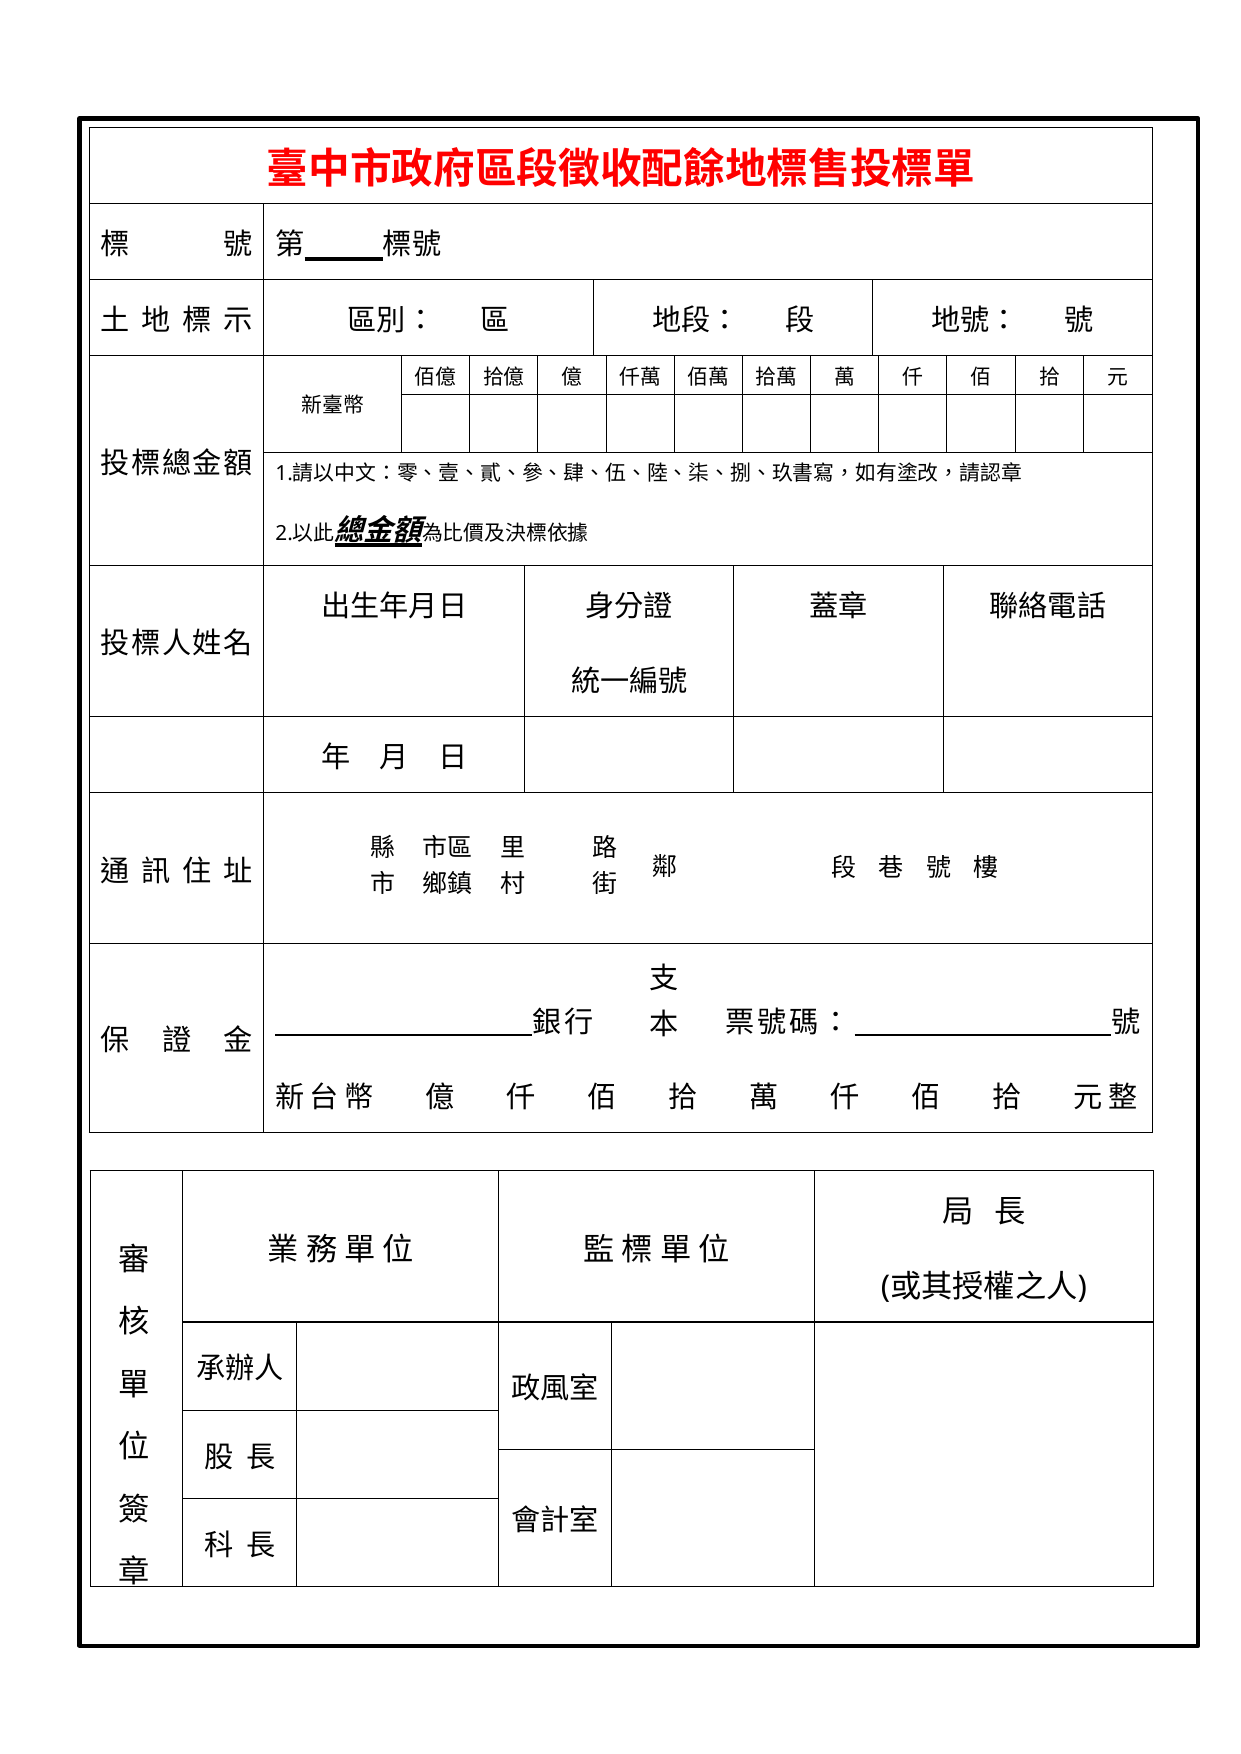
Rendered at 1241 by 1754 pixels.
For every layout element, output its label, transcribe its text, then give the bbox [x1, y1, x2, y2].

table_cell 佰億 [402, 356, 469, 394]
table_cell 仟 [879, 356, 946, 394]
table_cell 通訊住址 [90, 793, 263, 943]
table_cell [815, 1323, 1153, 1586]
table_cell 保證金 [90, 944, 263, 1132]
table_cell [612, 1323, 814, 1448]
table_cell [734, 717, 943, 792]
table_cell [402, 395, 469, 452]
table_cell 萬 [811, 356, 878, 394]
table_cell 第 標號 [264, 204, 1152, 279]
table_cell [1084, 395, 1152, 452]
table_cell 拾 [1016, 356, 1083, 394]
table_cell 元 [1084, 356, 1152, 394]
table_cell [811, 395, 878, 452]
table_cell 新臺幣 [264, 356, 401, 452]
table_cell [944, 717, 1152, 792]
table_cell [947, 395, 1015, 452]
table_cell 年 月 日 [264, 717, 524, 792]
table_cell [90, 717, 263, 792]
table_header 審核單位簽章 [91, 1171, 182, 1586]
table_cell 蓋章 [734, 566, 943, 716]
table_cell 1.請以中文：零、壹、貳、參、肆、伍、陸、柒、捌、玖書寫，如有塗改，請認章 2.以此總金額為比價及決標依據 [264, 453, 1152, 565]
table_cell 投標人姓名 [90, 566, 263, 716]
table_cell 拾萬 [743, 356, 810, 394]
table_cell 銀行 票號碼： 號 新台幣 億 仟 佰 拾 萬 仟 佰 拾 元整 [264, 944, 1152, 1132]
table_cell [607, 395, 674, 452]
table_cell 地段： 段 [594, 280, 872, 355]
table_cell 佰 [947, 356, 1015, 394]
table_cell [470, 395, 537, 452]
table_cell 政風室 [499, 1323, 611, 1448]
table_cell 聯絡電話 [944, 566, 1152, 716]
table_cell [743, 395, 810, 452]
table_header 業 務 單 位 [183, 1171, 498, 1321]
table_cell [879, 395, 946, 452]
table_cell 地號： 號 [873, 280, 1152, 355]
table_cell 仟萬 [607, 356, 674, 394]
table_cell 佰萬 [675, 356, 742, 394]
table_cell [538, 395, 606, 452]
table_cell [675, 395, 742, 452]
table_cell 區別： 區 [264, 280, 593, 355]
table_header 監 標 單 位 [499, 1171, 814, 1321]
table_cell [1016, 395, 1083, 452]
table_header 局 長 (或其授權之人) [815, 1171, 1153, 1321]
table_cell [264, 793, 1152, 943]
table_cell [525, 717, 733, 792]
table_cell 身分證 統一編號 [525, 566, 733, 716]
table_cell 科 長 [183, 1499, 296, 1586]
table_cell 億 [538, 356, 606, 394]
table_header 臺中市政府區段徵收配餘地標售投標單 [90, 128, 1152, 203]
table_cell 承辦人 [183, 1323, 296, 1409]
table_cell 標號 [90, 204, 263, 279]
table_cell [612, 1450, 814, 1586]
table_cell 投標總金額 [90, 356, 263, 565]
table_cell 土地標示 [90, 280, 263, 355]
table_cell 拾億 [470, 356, 537, 394]
table_cell [297, 1499, 498, 1586]
table_cell [297, 1411, 498, 1498]
table_cell 會計室 [499, 1450, 611, 1586]
table_cell 股 長 [183, 1411, 296, 1498]
table_cell 出生年月日 [264, 566, 524, 716]
table_cell [297, 1323, 498, 1409]
